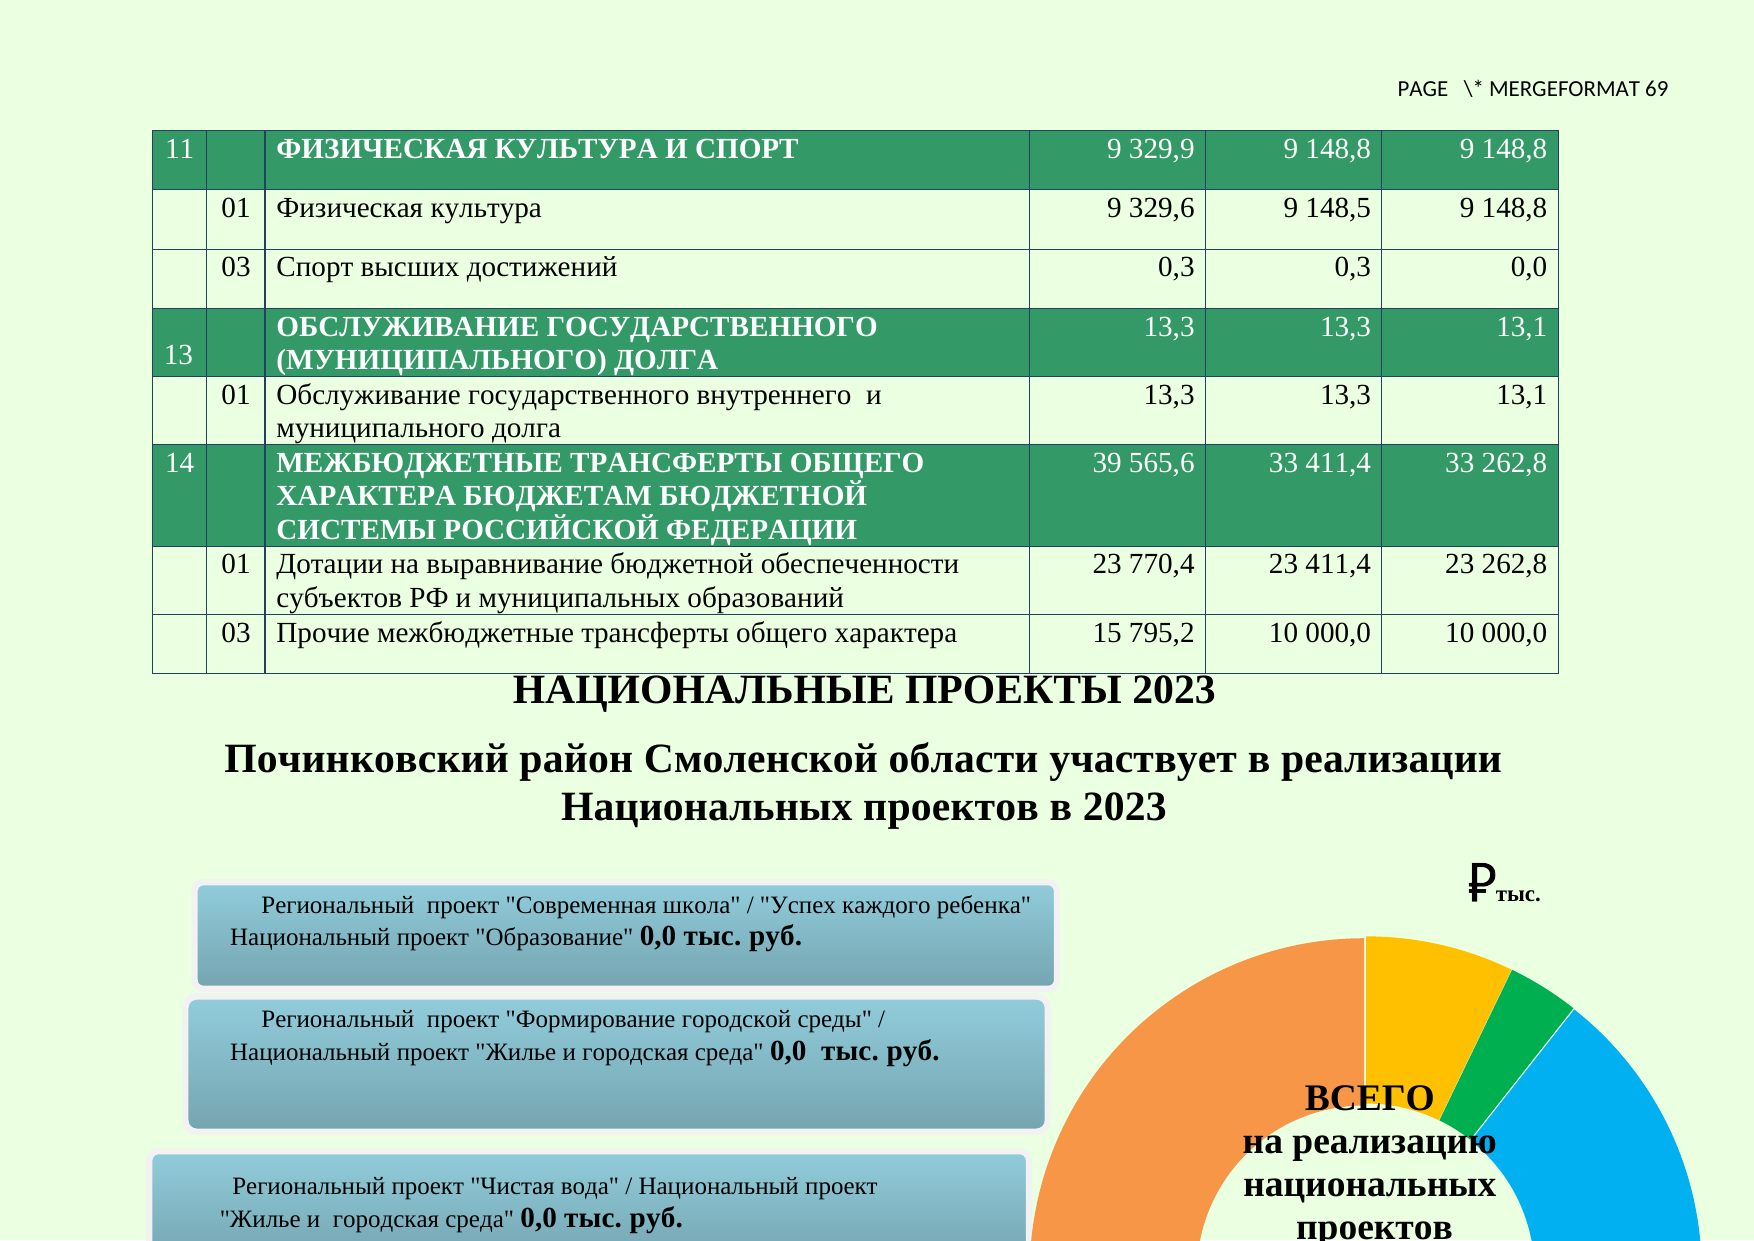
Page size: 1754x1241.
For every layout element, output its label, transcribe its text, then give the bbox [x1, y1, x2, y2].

table_cell [207, 445, 264, 546]
table_cell Физическая культура [266, 190, 1029, 248]
table_cell 33 411,4 [1206, 445, 1381, 546]
table_cell 33 262,8 [1382, 445, 1558, 546]
table_cell Спорт высших достижений [266, 250, 1029, 308]
table_cell 0,3 [1206, 250, 1381, 308]
table_cell Прочие межбюджетные трансферты общего характера [266, 615, 1029, 673]
table_cell Дотации на выравнивание бюджетной обеспеченности субъектов РФ и муниципальных образований [266, 547, 1029, 614]
table_cell ФИЗИЧЕСКАЯ КУЛЬТУРА И СПОРТ [266, 131, 1029, 189]
table_cell [153, 377, 206, 444]
table_cell 23 770,4 [1030, 547, 1205, 614]
table_cell 9 148,8 [1382, 131, 1558, 189]
table_cell 13 [153, 309, 206, 376]
table_cell 13,3 [1206, 309, 1381, 376]
table_cell 10 000,0 [1382, 615, 1558, 673]
table_cell 14 [153, 445, 206, 546]
table_cell [153, 250, 206, 308]
table_cell 01 [207, 377, 264, 444]
table_cell Обслуживание государственного внутреннего и муниципального долга [266, 377, 1029, 444]
table_cell 9 148,8 [1206, 131, 1381, 189]
table_cell 13,3 [1030, 377, 1205, 444]
table_cell 10 000,0 [1206, 615, 1381, 673]
table_cell 03 [207, 615, 264, 673]
table_cell 13,1 [1382, 309, 1558, 376]
table_cell [207, 131, 264, 189]
table_cell 9 329,9 [1030, 131, 1205, 189]
table_cell 0,3 [1030, 250, 1205, 308]
table_cell 9 148,5 [1206, 190, 1381, 248]
table_cell [153, 190, 206, 248]
table_cell 13,1 [1382, 377, 1558, 444]
table_cell 13,3 [1206, 377, 1381, 444]
table_cell 0,0 [1382, 250, 1558, 308]
table_cell 9 329,6 [1030, 190, 1205, 248]
table_cell 23 411,4 [1206, 547, 1381, 614]
table_cell ОБСЛУЖИВАНИЕ ГОСУДАРСТВЕННОГО (МУНИЦИПАЛЬНОГО) ДОЛГА [266, 309, 1029, 376]
table_cell 03 [207, 250, 264, 308]
table_cell [207, 309, 264, 376]
table_cell 39 565,6 [1030, 445, 1205, 546]
table_cell [153, 615, 206, 673]
table_cell [153, 547, 206, 614]
table_cell 11 [153, 131, 206, 189]
table_cell 9 148,8 [1382, 190, 1558, 248]
table_cell 01 [207, 547, 264, 614]
table_cell 01 [207, 190, 264, 248]
table_cell 13,3 [1030, 309, 1205, 376]
table_cell 15 795,2 [1030, 615, 1205, 673]
table_cell МЕЖБЮДЖЕТНЫЕ ТРАНСФЕРТЫ ОБЩЕГО ХАРАКТЕРА БЮДЖЕТАМ БЮДЖЕТНОЙ СИСТЕМЫ РОССИЙСКОЙ ФЕДЕРАЦИИ [266, 445, 1029, 546]
picture [1468, 862, 1496, 902]
table_cell 23 262,8 [1382, 547, 1558, 614]
